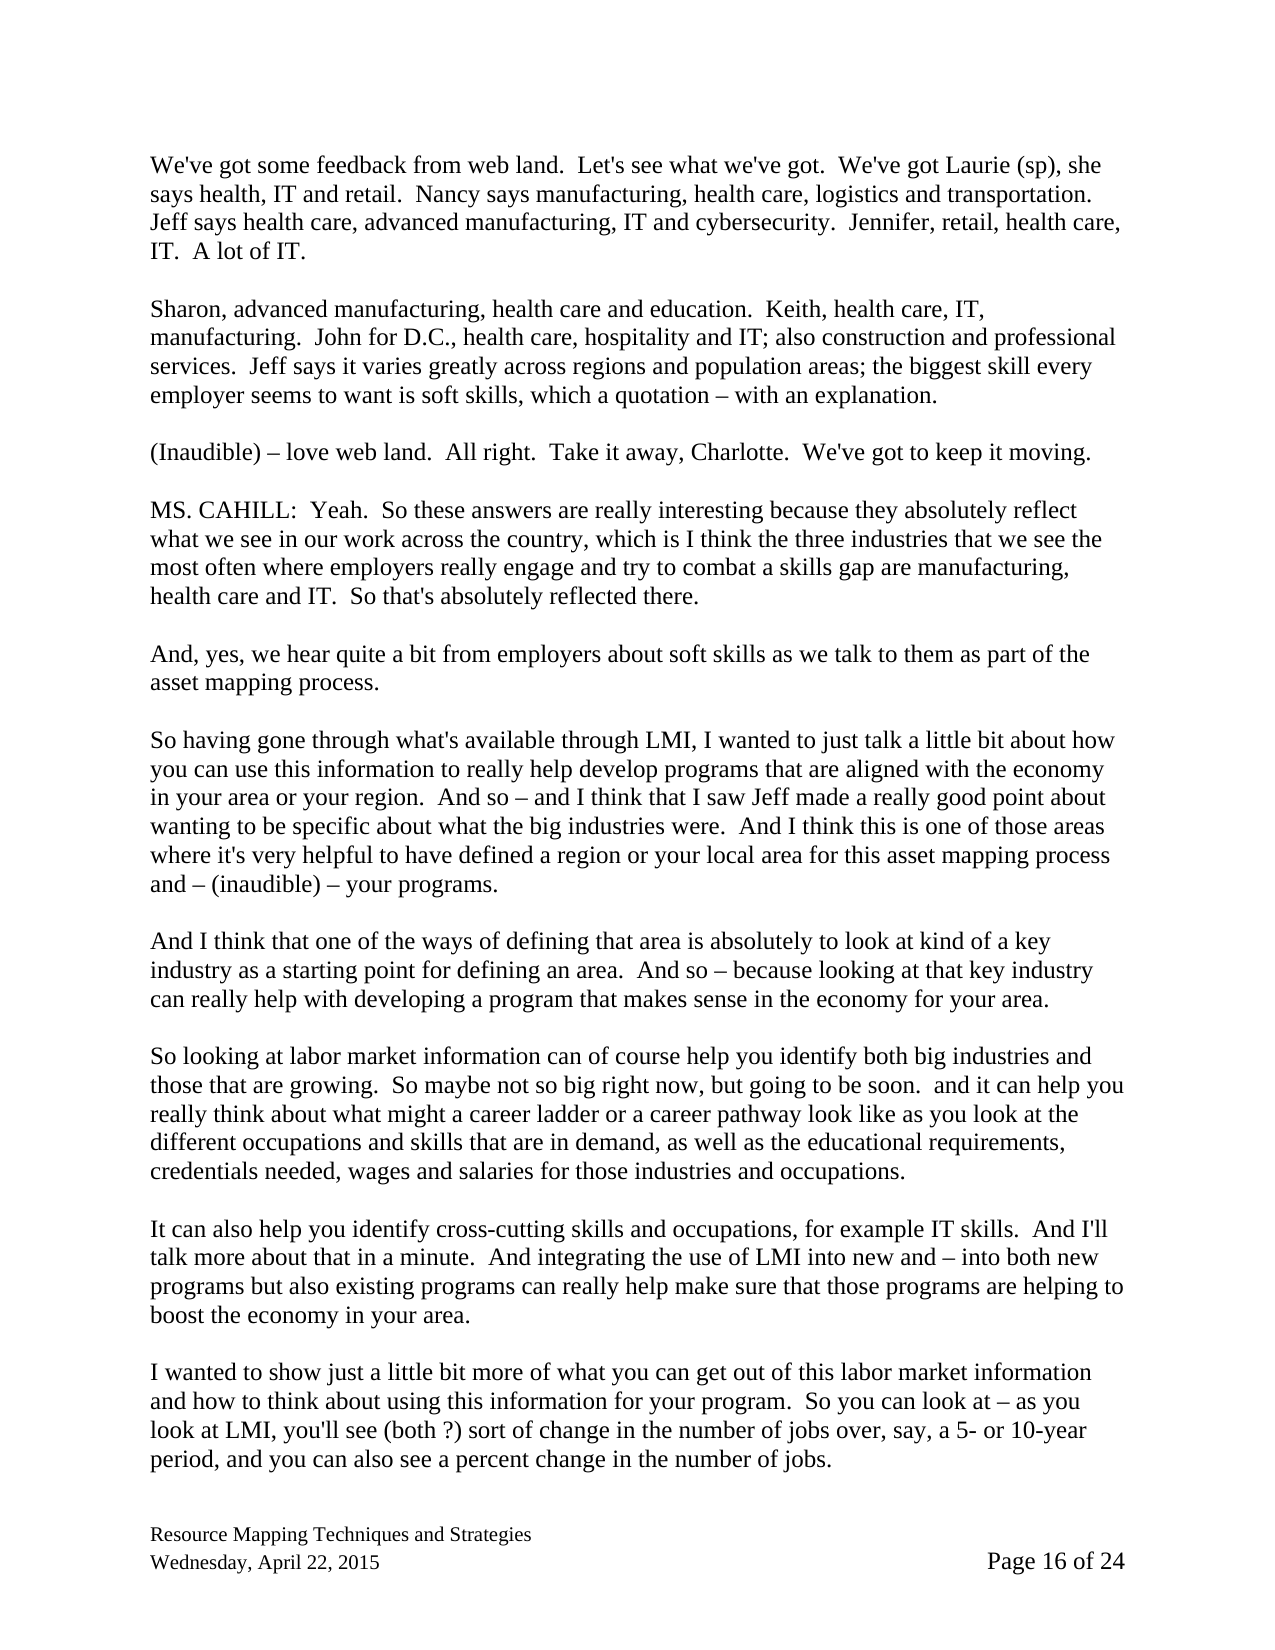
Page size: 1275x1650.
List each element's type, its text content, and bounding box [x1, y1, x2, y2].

text And I think that one of the ways of defining that area is absolutely to look at kind of a key industry as a starting point for defining an area. And so – because looking at that key industry can really help with developing a program that makes sense in the economy for your area. [150, 926, 1125, 1012]
text So looking at labor market information can of course help you identify both big industries and those that are growing. So maybe not so big right now, but going to be soon. and it can help you really think about what might a career ladder or a career pathway look like as you look at the different occupations and skills that are in demand, as well as the educational requirements, credentials needed, wages and salaries for those industries and occupations. [150, 1041, 1125, 1185]
text (Inaudible) – love web land. All right. Take it away, Charlotte. We've got to keep it moving. [150, 437, 1125, 466]
text So having gone through what's available through LMI, I wanted to just talk a little bit about how you can use this information to really help develop programs that are aligned with the economy in your area or your region. And so – and I think that I saw Jeff made a really good point about wanting to be specific about what the big industries were. And I think this is one of those areas where it's very helpful to have defined a region or your local area for this asset mapping process and – (inaudible) – your programs. [150, 725, 1125, 897]
text MS. CAHILL: Yeah. So these answers are really interesting because they absolutely reflect what we see in our work across the country, which is I think the three industries that we see the most often where employers really engage and try to combat a skills gap are manufacturing, health care and IT. So that's absolutely reflected there. [150, 495, 1125, 610]
text We've got some feedback from web land. Let's see what we've got. We've got Laurie (sp), she says health, IT and retail. Nancy says manufacturing, health care, logistics and transportation. Jeff says health care, advanced manufacturing, IT and cybersecurity. Jennifer, retail, health care, IT. A lot of IT. [150, 150, 1125, 265]
text And, yes, we hear quite a bit from employers about soft skills as we talk to them as part of the asset mapping process. [150, 639, 1125, 696]
text I wanted to show just a little bit more of what you can get out of this labor market information and how to think about using this information for your program. So you can look at – as you look at LMI, you'll see (both ?) sort of change in the number of jobs over, say, a 5- or 10-year period, and you can also see a percent change in the number of jobs. [150, 1357, 1125, 1472]
text Sharon, advanced manufacturing, health care and education. Keith, health care, IT, manufacturing. John for D.C., health care, hospitality and IT; also construction and professional services. Jeff says it varies greatly across regions and population areas; the biggest skill every employer seems to want is soft skills, which a quotation – with an explanation. [150, 294, 1125, 409]
text It can also help you identify cross-cutting skills and occupations, for example IT skills. And I'll talk more about that in a minute. And integrating the use of LMI into new and – into both new programs but also existing programs can really help make sure that those programs are helping to boost the economy in your area. [150, 1214, 1125, 1329]
